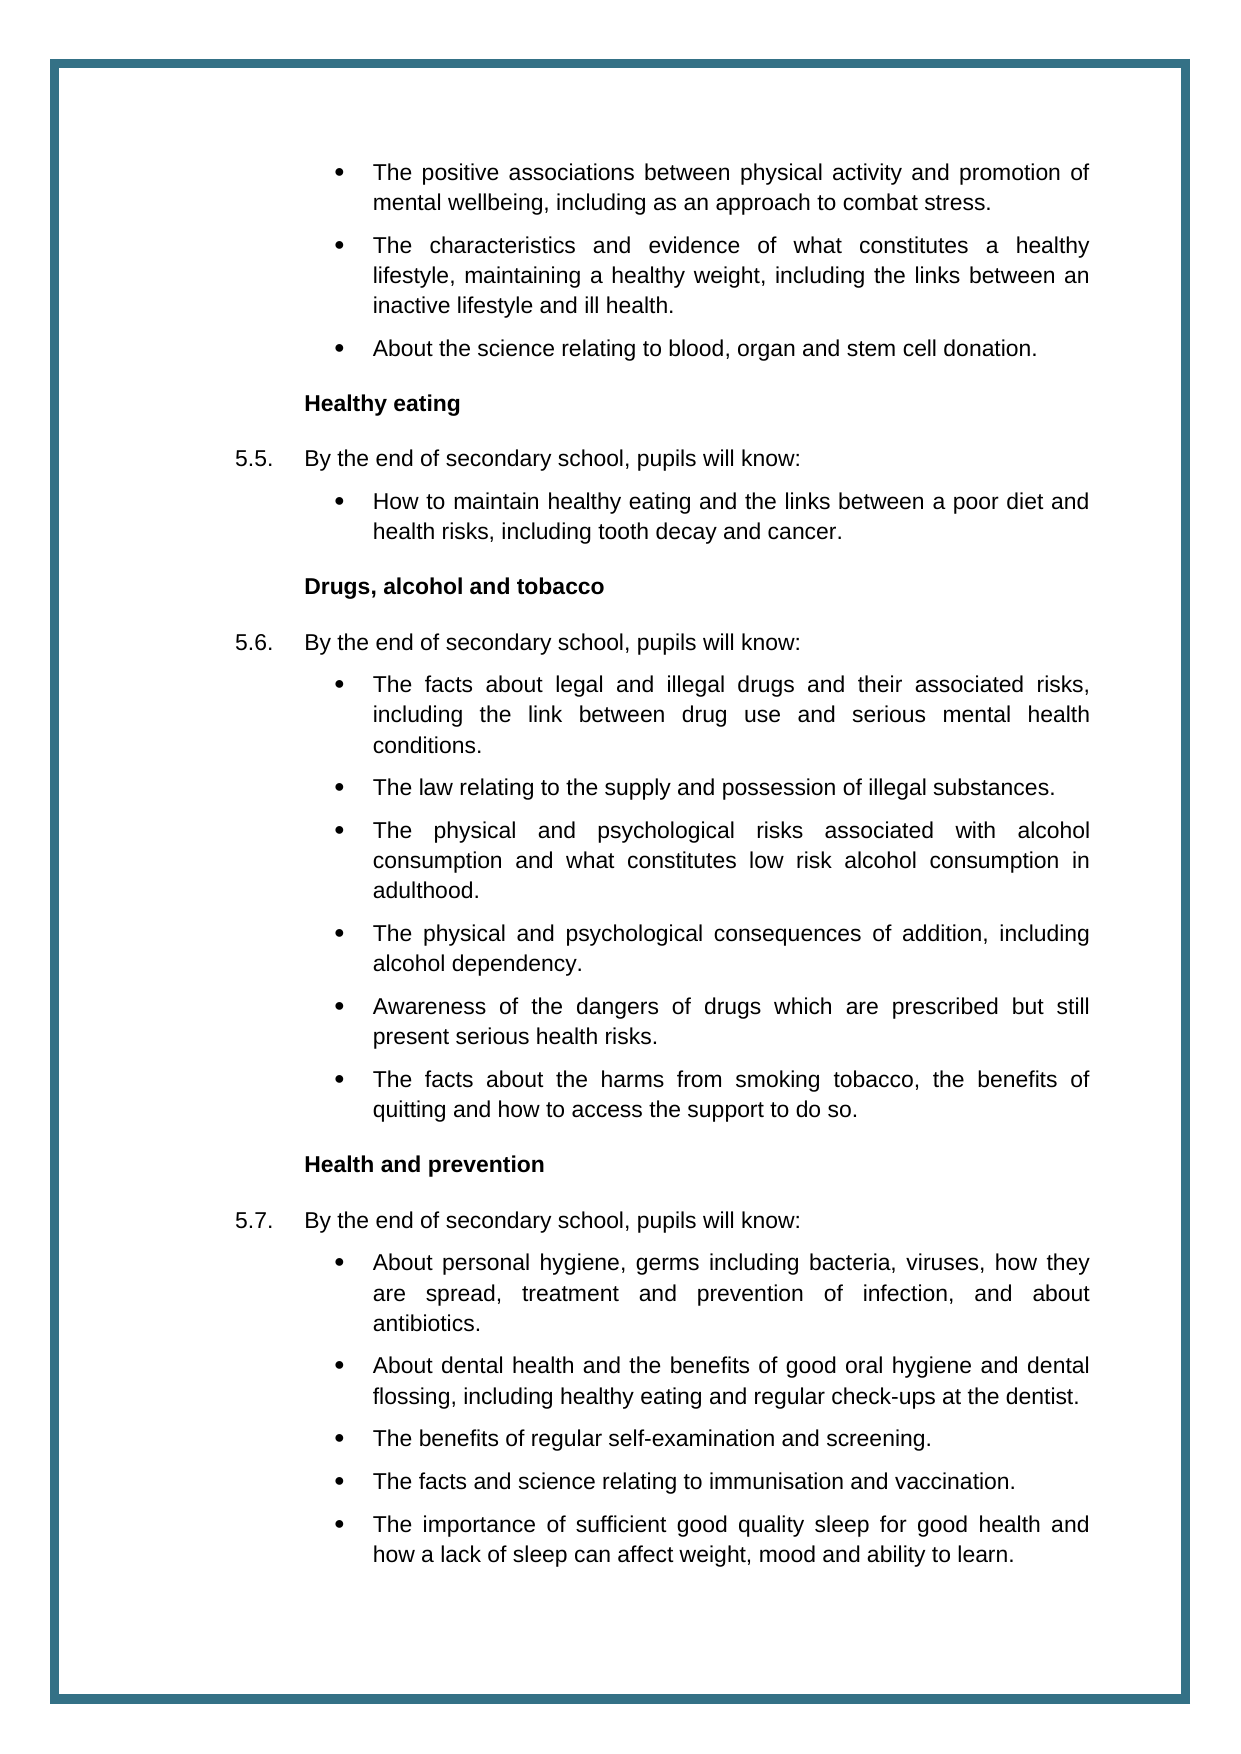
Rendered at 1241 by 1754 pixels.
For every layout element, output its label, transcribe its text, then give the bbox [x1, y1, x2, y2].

text The facts about the harms from smoking tobacco, the benefits of quitting and how to access the support to do so. [335, 1066, 1090, 1123]
text About dental health and the benefits of good oral hygiene and dental flossing, including healthy eating and regular check-ups at the dentist. [335, 1352, 1090, 1409]
text How to maintain healthy eating and the links between a poor diet and health risks, including tooth decay and cancer. [335, 488, 1090, 544]
text By the end of secondary school, pupils will know: [254, 628, 1090, 655]
text The physical and psychological consequences of addition, including alcohol dependency. [335, 920, 1090, 977]
text The facts about legal and illegal drugs and their associated risks, including the link between drug use and serious mental health conditions. [335, 671, 1090, 758]
list Healthy eating [304, 390, 1090, 416]
list Health and prevention [304, 1151, 1090, 1178]
text The importance of sufficient good quality sleep for good health and how a lack of sleep can affect weight, mood and ability to learn. [335, 1511, 1090, 1567]
text The facts and science relating to immunisation and vaccination. [335, 1468, 1090, 1494]
text About personal hygiene, germs including bacteria, viruses, how they are spread, treatment and prevention of infection, and about antibiotics. [335, 1249, 1090, 1336]
text The benefits of regular self-examination and screening. [335, 1425, 1090, 1452]
text The physical and psychological risks associated with alcohol consumption and what constitutes low risk alcohol consumption in adulthood. [335, 817, 1090, 904]
text The characteristics and evidence of what constitutes a healthy lifestyle, maintaining a healthy weight, including the links between an inactive lifestyle and ill health. [335, 232, 1090, 318]
text The law relating to the supply and possession of illegal substances. [335, 774, 1090, 801]
text By the end of secondary school, pupils will know: [254, 1207, 1090, 1233]
text About the science relating to blood, organ and stem cell donation. [335, 335, 1090, 361]
list Drugs, alcohol and tobacco [304, 573, 1090, 600]
text The positive associations between physical activity and promotion of mental wellbeing, including as an approach to combat stress. [335, 159, 1090, 215]
text Awareness of the dangers of drugs which are prescribed but still present serious health risks. [335, 993, 1090, 1050]
text By the end of secondary school, pupils will know: [254, 445, 1090, 472]
